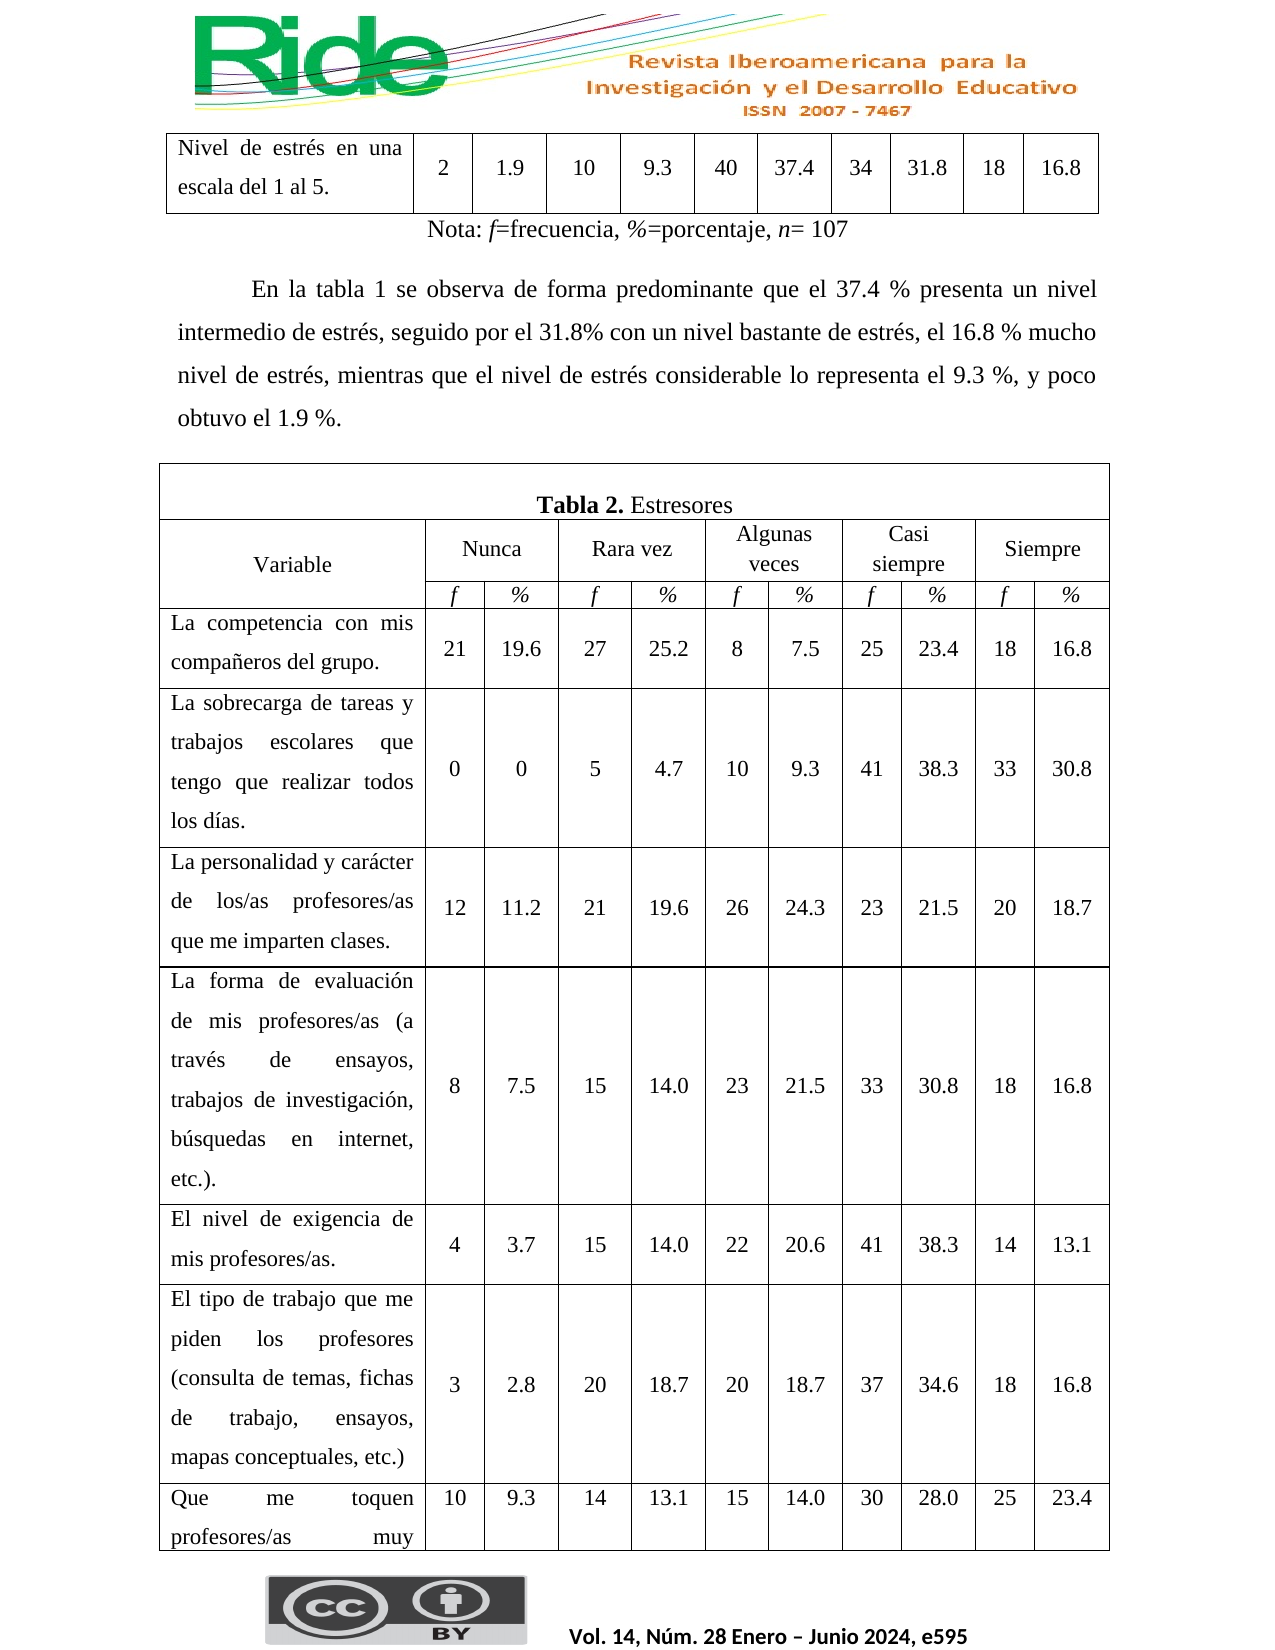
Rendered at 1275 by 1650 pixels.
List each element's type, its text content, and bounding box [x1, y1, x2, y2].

table_cell % [1035, 582, 1109, 608]
table_cell f [426, 582, 484, 608]
table_cell 18.7 [769, 1285, 842, 1483]
table_cell 20 [559, 1285, 631, 1483]
table_cell 27 [559, 609, 631, 688]
table_cell 4.7 [632, 689, 705, 847]
table_cell 8 [706, 609, 768, 688]
table_cell 23.4 [902, 609, 975, 688]
table_cell 13.1 [632, 1484, 705, 1549]
table_cell 2.8 [485, 1285, 558, 1483]
table_cell 19.6 [485, 609, 558, 688]
table_cell 7.5 [769, 609, 842, 688]
table_cell 14.0 [769, 1484, 842, 1549]
table_cell 20.6 [769, 1205, 842, 1284]
table_cell 41 [843, 1205, 901, 1284]
table_cell f [976, 582, 1034, 608]
table_cell 19.6 [632, 848, 705, 966]
table_cell 23.4 [1035, 1484, 1109, 1549]
table_cell 31.8 [891, 134, 963, 213]
text En la tabla 1 se observa de forma predominante que el 37.4 % presenta un nivel intermedio de estrés, seguido por el 31.8% con un nivel bastante de estrés, el 16.8 % mucho nivel de estrés, mientras que el nivel de estrés considerable lo representa el 9.3 %, y poco obtuvo el 1.9 %. [177, 274, 1098, 432]
picture [194, 14, 1081, 119]
table_cell 16.8 [1035, 968, 1109, 1204]
table_cell 21.5 [902, 848, 975, 966]
table_cell 25.2 [632, 609, 705, 688]
table_cell 23 [706, 968, 768, 1204]
table_cell 18 [976, 1285, 1034, 1483]
text Nota: f=frecuencia, %=porcentaje, n= 107 [177, 214, 1098, 243]
table_cell 12 [426, 848, 484, 966]
table_cell 16.8 [1035, 609, 1109, 688]
table_cell 3 [426, 1285, 484, 1483]
table_cell Rara vez [559, 520, 705, 581]
table_cell 9.3 [621, 134, 694, 213]
table_cell 22 [706, 1205, 768, 1284]
table_cell 20 [976, 848, 1034, 966]
table_cell 2 [414, 134, 472, 213]
table_cell 18 [964, 134, 1023, 213]
table_cell 1.9 [473, 134, 546, 213]
table_cell 34 [832, 134, 890, 213]
table_cell La competencia con mis compañeros del grupo. [160, 609, 425, 688]
table_cell 23 [843, 848, 901, 966]
table_cell 38.3 [902, 689, 975, 847]
table_cell 30.8 [902, 968, 975, 1204]
table_cell 33 [843, 968, 901, 1204]
table_cell 15 [559, 968, 631, 1204]
table_cell Siempre [976, 520, 1109, 581]
table_cell 14.0 [632, 1205, 705, 1284]
table_cell 25 [843, 609, 901, 688]
table_cell 37 [843, 1285, 901, 1483]
table_cell 16.8 [1035, 1285, 1109, 1483]
table_cell El tipo de trabajo que me piden los profesores (consulta de temas, fichas de trabajo, ensayos, mapas conceptuales, etc.) [160, 1285, 425, 1483]
table_cell 41 [843, 689, 901, 847]
table_cell 38.3 [902, 1205, 975, 1284]
table_cell Nivel de estrés en una escala del 1 al 5. [167, 134, 413, 213]
table_cell 15 [559, 1205, 631, 1284]
table_cell 30 [843, 1484, 901, 1549]
table_cell 28.0 [902, 1484, 975, 1549]
table_cell Algunas veces [706, 520, 842, 581]
table_cell 33 [976, 689, 1034, 847]
table_cell 4 [426, 1205, 484, 1284]
table_cell 10 [706, 689, 768, 847]
table_cell % [632, 582, 705, 608]
table_cell La personalidad y carácter de los/as profesores/as que me imparten clases. [160, 848, 425, 966]
table_cell 16.8 [1024, 134, 1098, 213]
table_cell 30.8 [1035, 689, 1109, 847]
table_cell 7.5 [485, 968, 558, 1204]
table_cell 18 [976, 968, 1034, 1204]
table_cell Nunca [426, 520, 558, 581]
table_cell 18.7 [1035, 848, 1109, 966]
table_cell f [843, 582, 901, 608]
table_cell 24.3 [769, 848, 842, 966]
table_cell La forma de evaluación de mis profesores/as (a través de ensayos, trabajos de investigación, búsquedas en internet, etc.). [160, 968, 425, 1204]
table_cell 25 [976, 1484, 1034, 1549]
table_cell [160, 1484, 425, 1549]
table_cell 0 [485, 689, 558, 847]
table_cell El nivel de exigencia de mis profesores/as. [160, 1205, 425, 1284]
table_cell 5 [559, 689, 631, 847]
table_cell f [559, 582, 631, 608]
table_cell 34.6 [902, 1285, 975, 1483]
table_cell 11.2 [485, 848, 558, 966]
table_cell 37.4 [758, 134, 831, 213]
table_cell 10 [426, 1484, 484, 1549]
table_cell 21.5 [769, 968, 842, 1204]
table_cell 0 [426, 689, 484, 847]
table_cell 9.3 [769, 689, 842, 847]
table_cell 13.1 [1035, 1205, 1109, 1284]
table_cell 26 [706, 848, 768, 966]
table_cell % [769, 582, 842, 608]
table_cell La sobrecarga de tareas y trabajos escolares que tengo que realizar todos los días. [160, 689, 425, 847]
table_cell 18.7 [632, 1285, 705, 1483]
table_cell 21 [559, 848, 631, 966]
table_cell 40 [695, 134, 757, 213]
table_cell 14 [976, 1205, 1034, 1284]
table_cell 15 [706, 1484, 768, 1549]
table_cell 9.3 [485, 1484, 558, 1549]
table_cell 14.0 [632, 968, 705, 1204]
table_cell % [485, 582, 558, 608]
table_cell 14 [559, 1484, 631, 1549]
table_cell 8 [426, 968, 484, 1204]
picture [265, 1575, 528, 1645]
table_cell f [706, 582, 768, 608]
table_header Tabla 2. Estresores [160, 464, 1109, 519]
table_cell 20 [706, 1285, 768, 1483]
table_cell 21 [426, 609, 484, 688]
table_cell Variable [160, 520, 425, 608]
table_cell 3.7 [485, 1205, 558, 1284]
table_cell 10 [547, 134, 620, 213]
table_cell % [902, 582, 975, 608]
table_cell Casi siempre [843, 520, 975, 581]
table_cell 18 [976, 609, 1034, 688]
